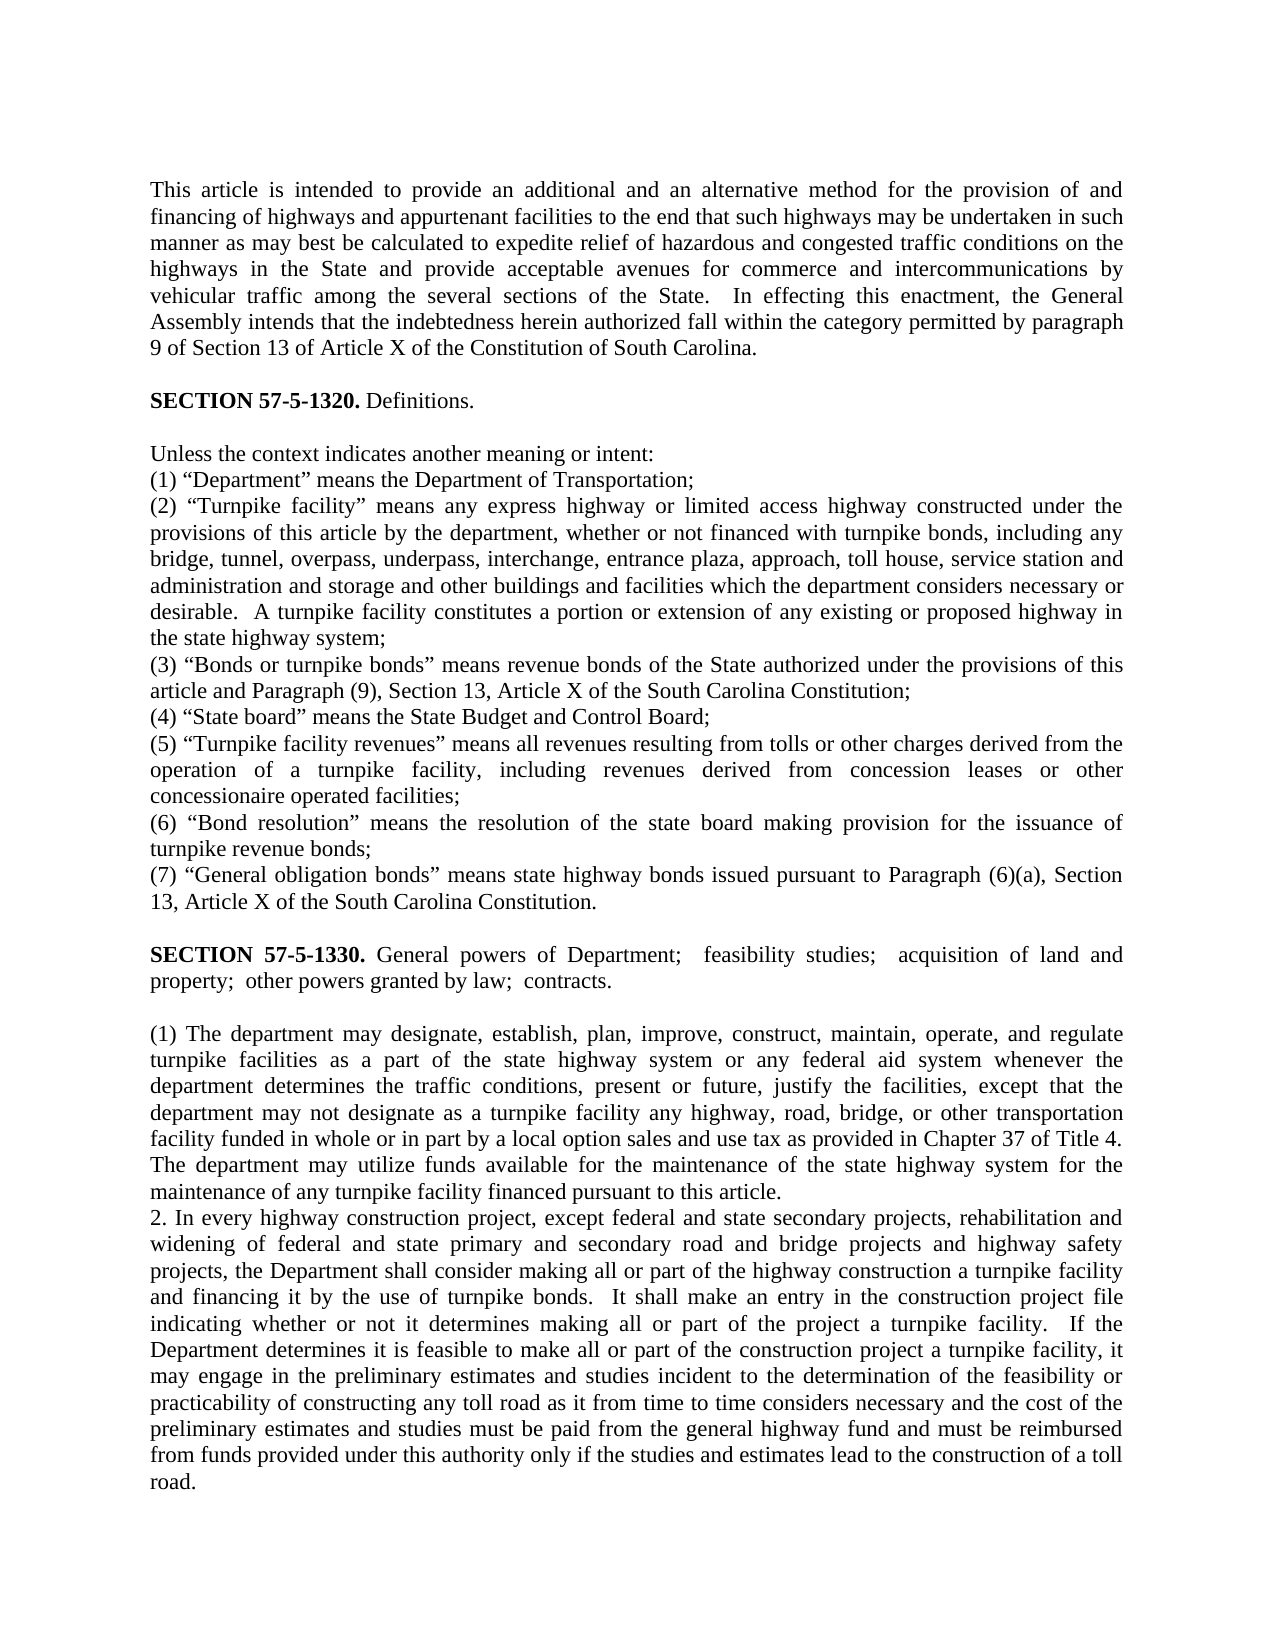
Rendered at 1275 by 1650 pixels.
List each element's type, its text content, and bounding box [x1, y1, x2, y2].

text (3) “Bonds or turnpike bonds” means revenue bonds of the State authorized under the provisions of this article and Paragraph (9), Section 13, Article X of the South Carolina Constitution; [150, 651, 1125, 703]
text Unless the context indicates another meaning or intent: [150, 440, 1125, 466]
text This article is intended to provide an additional and an alternative method for the provision of and financing of highways and appurtenant facilities to the end that such highways may be undertaken in such manner as may best be calculated to expedite relief of hazardous and congested traffic conditions on the highways in the State and provide acceptable avenues for commerce and intercommunications by vehicular traffic among the several sections of the State. In effecting this enactment, the General Assembly intends that the indebtedness herein authorized fall within the category permitted by paragraph 9 of Section 13 of Article X of the Constitution of South Carolina. [150, 176, 1125, 361]
text (4) “State board” means the State Budget and Control Board; [150, 703, 1125, 730]
text (2) “Turnpike facility” means any express highway or limited access highway constructed under the provisions of this article by the department, whether or not financed with turnpike bonds, including any bridge, tunnel, overpass, underpass, interchange, entrance plaza, approach, toll house, service station and administration and storage and other buildings and facilities which the department considers necessary or desirable. A turnpike facility constitutes a portion or extension of any existing or proposed highway in the state highway system; [150, 493, 1125, 651]
text (5) “Turnpike facility revenues” means all revenues resulting from tolls or other charges derived from the operation of a turnpike facility, including revenues derived from concession leases or other concessionaire operated facilities; [150, 730, 1125, 809]
text (1) “Department” means the Department of Transportation; [150, 466, 1125, 493]
text 2. In every highway construction project, except federal and state secondary projects, rehabilitation and widening of federal and state primary and secondary road and bridge projects and highway safety projects, the Department shall consider making all or part of the highway construction a turnpike facility and financing it by the use of turnpike bonds. It shall make an entry in the construction project file indicating whether or not it determines making all or part of the project a turnpike facility. If the Department determines it is feasible to make all or part of the construction project a turnpike facility, it may engage in the preliminary estimates and studies incident to the determination of the feasibility or practicability of constructing any toll road as it from time to time considers necessary and the cost of the preliminary estimates and studies must be paid from the general highway fund and must be reimbursed from funds provided under this authority only if the studies and estimates lead to the construction of a toll road. [150, 1204, 1125, 1494]
text SECTION 57-5-1320. Definitions. [150, 387, 1125, 413]
text (7) “General obligation bonds” means state highway bonds issued pursuant to Paragraph (6)(a), Section 13, Article X of the South Carolina Constitution. [150, 862, 1125, 914]
text (6) “Bond resolution” means the resolution of the state board making provision for the issuance of turnpike revenue bonds; [150, 809, 1125, 862]
text (1) The department may designate, establish, plan, improve, construct, maintain, operate, and regulate turnpike facilities as a part of the state highway system or any federal aid system whenever the department determines the traffic conditions, present or future, justify the facilities, except that the department may not designate as a turnpike facility any highway, road, bridge, or other transportation facility funded in whole or in part by a local option sales and use tax as provided in Chapter 37 of Title 4. The department may utilize funds available for the maintenance of the state highway system for the maintenance of any turnpike facility financed pursuant to this article. [150, 1020, 1125, 1204]
text SECTION 57-5-1330. General powers of Department; feasibility studies; acquisition of land and property; other powers granted by law; contracts. [150, 941, 1125, 993]
